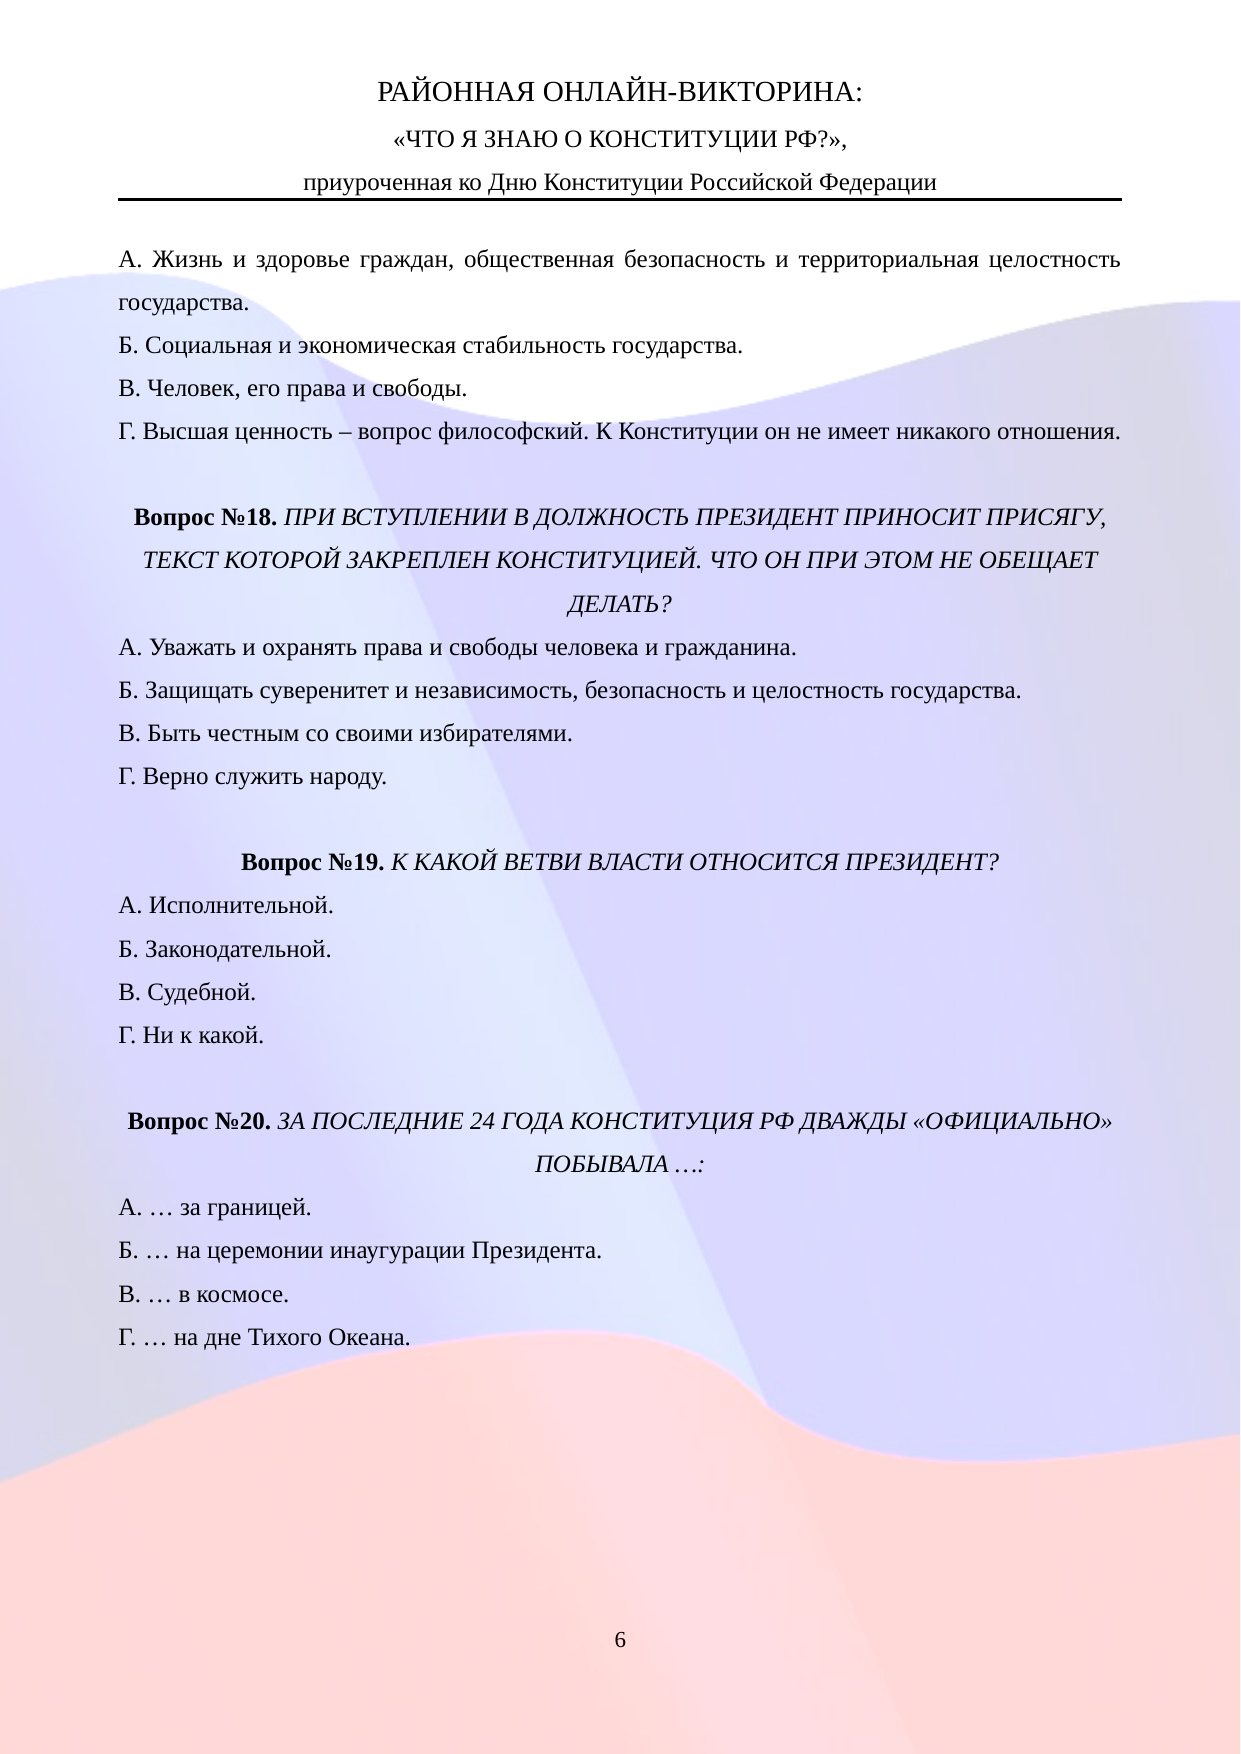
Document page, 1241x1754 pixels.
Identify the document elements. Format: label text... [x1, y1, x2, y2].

text Вопрос №19. К КАКОЙ ВЕТВИ ВЛАСТИ ОТНОСИТСЯ ПРЕЗИДЕНТ? [118, 847, 1122, 876]
text В. Быть честным со своими избирателями. [118, 718, 1122, 747]
text В. Судебной. [118, 977, 1122, 1006]
text А. Исполнительной. [118, 891, 1122, 919]
text Г. Высшая ценность – вопрос философский. К Конституции он не имеет никакого отношения. [118, 416, 1122, 445]
text В. … в космосе. [118, 1279, 1122, 1307]
text Г. Верно служить народу. [118, 761, 1122, 790]
text В. Человек, его права и свободы. [118, 373, 1122, 402]
text Б. Защищать суверенитет и независимость, безопасность и целостность государства. [118, 675, 1122, 704]
text А. Уважать и охранять права и свободы человека и гражданина. [118, 632, 1122, 661]
text Вопрос №20. ЗА ПОСЛЕДНИЕ 24 ГОДА КОНСТИТУЦИЯ РФ ДВАЖДЫ «ОФИЦИАЛЬНО» ПОБЫВАЛА …: [118, 1106, 1122, 1178]
text Б. … на церемонии инаугурации Президента. [118, 1236, 1122, 1264]
text Б. Законодательной. [118, 934, 1122, 962]
text А. … за границей. [118, 1192, 1122, 1221]
text Г. … на дне Тихого Океана. [118, 1322, 1122, 1351]
text Вопрос №18. ПРИ ВСТУПЛЕНИИ В ДОЛЖНОСТЬ ПРЕЗИДЕНТ ПРИНОСИТ ПРИСЯГУ, ТЕКСТ КОТОРОЙ ЗАКРЕПЛЕН КОНСТИТУЦИЕЙ. ЧТО ОН ПРИ ЭТОМ НЕ ОБЕЩАЕТ ДЕЛАТЬ? [118, 502, 1122, 617]
text А. Жизнь и здоровье граждан, общественная безопасность и территориальная целостность государства. [118, 244, 1122, 316]
text Г. Ни к какой. [118, 1020, 1122, 1049]
text Б. Социальная и экономическая стабильность государства. [118, 330, 1122, 359]
